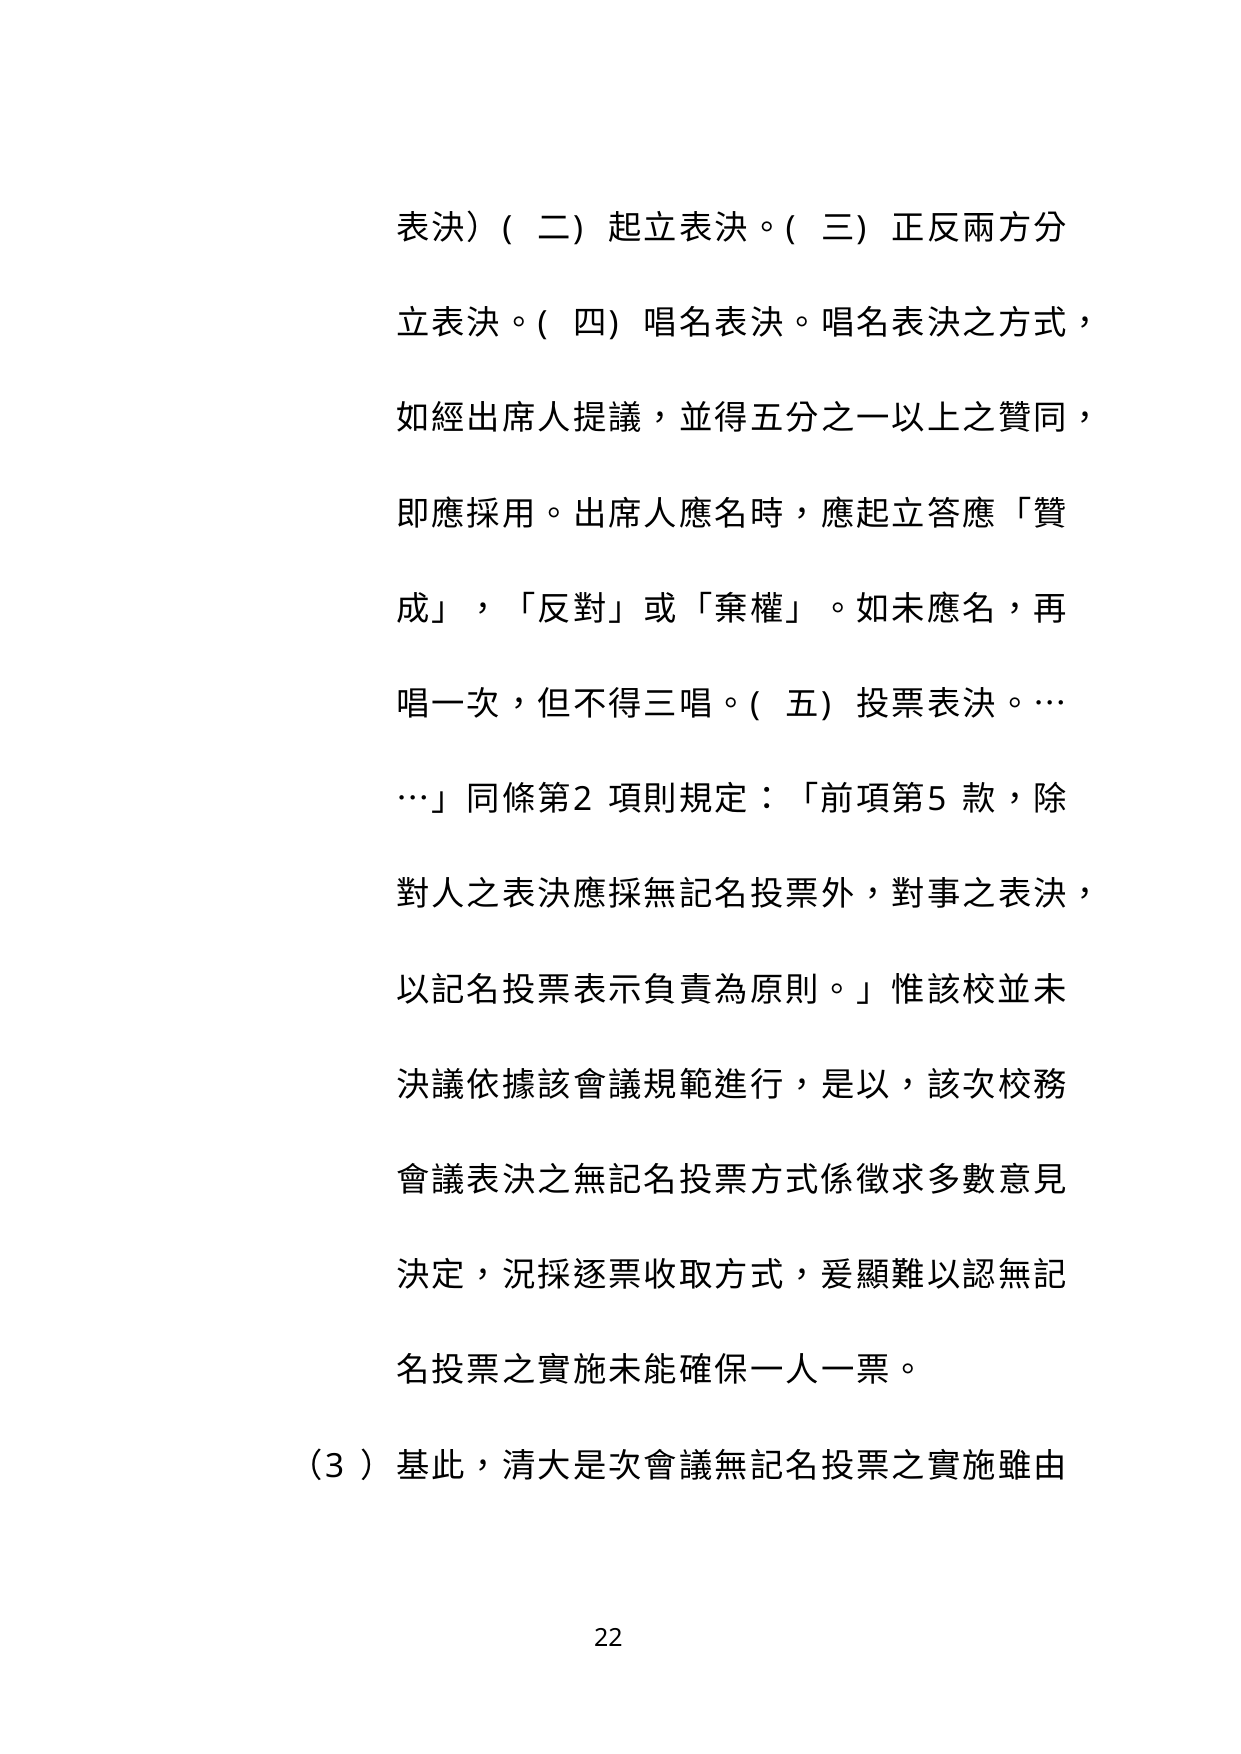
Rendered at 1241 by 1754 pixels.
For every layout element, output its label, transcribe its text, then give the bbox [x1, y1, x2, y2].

subtitle 基此，清大是次會議無記名投票之實施雖由議事人員至每位代表位置收取投票單，以確保一人一票原則，尚未見陳訴人質疑情形。惟該次會議投票及收票流程因組織規程未定，復未議決是否依會議規範辦理，致引起爭執，有待後續校方就校務會議之相關流程檢討改善。 [272, 1415, 1069, 1510]
